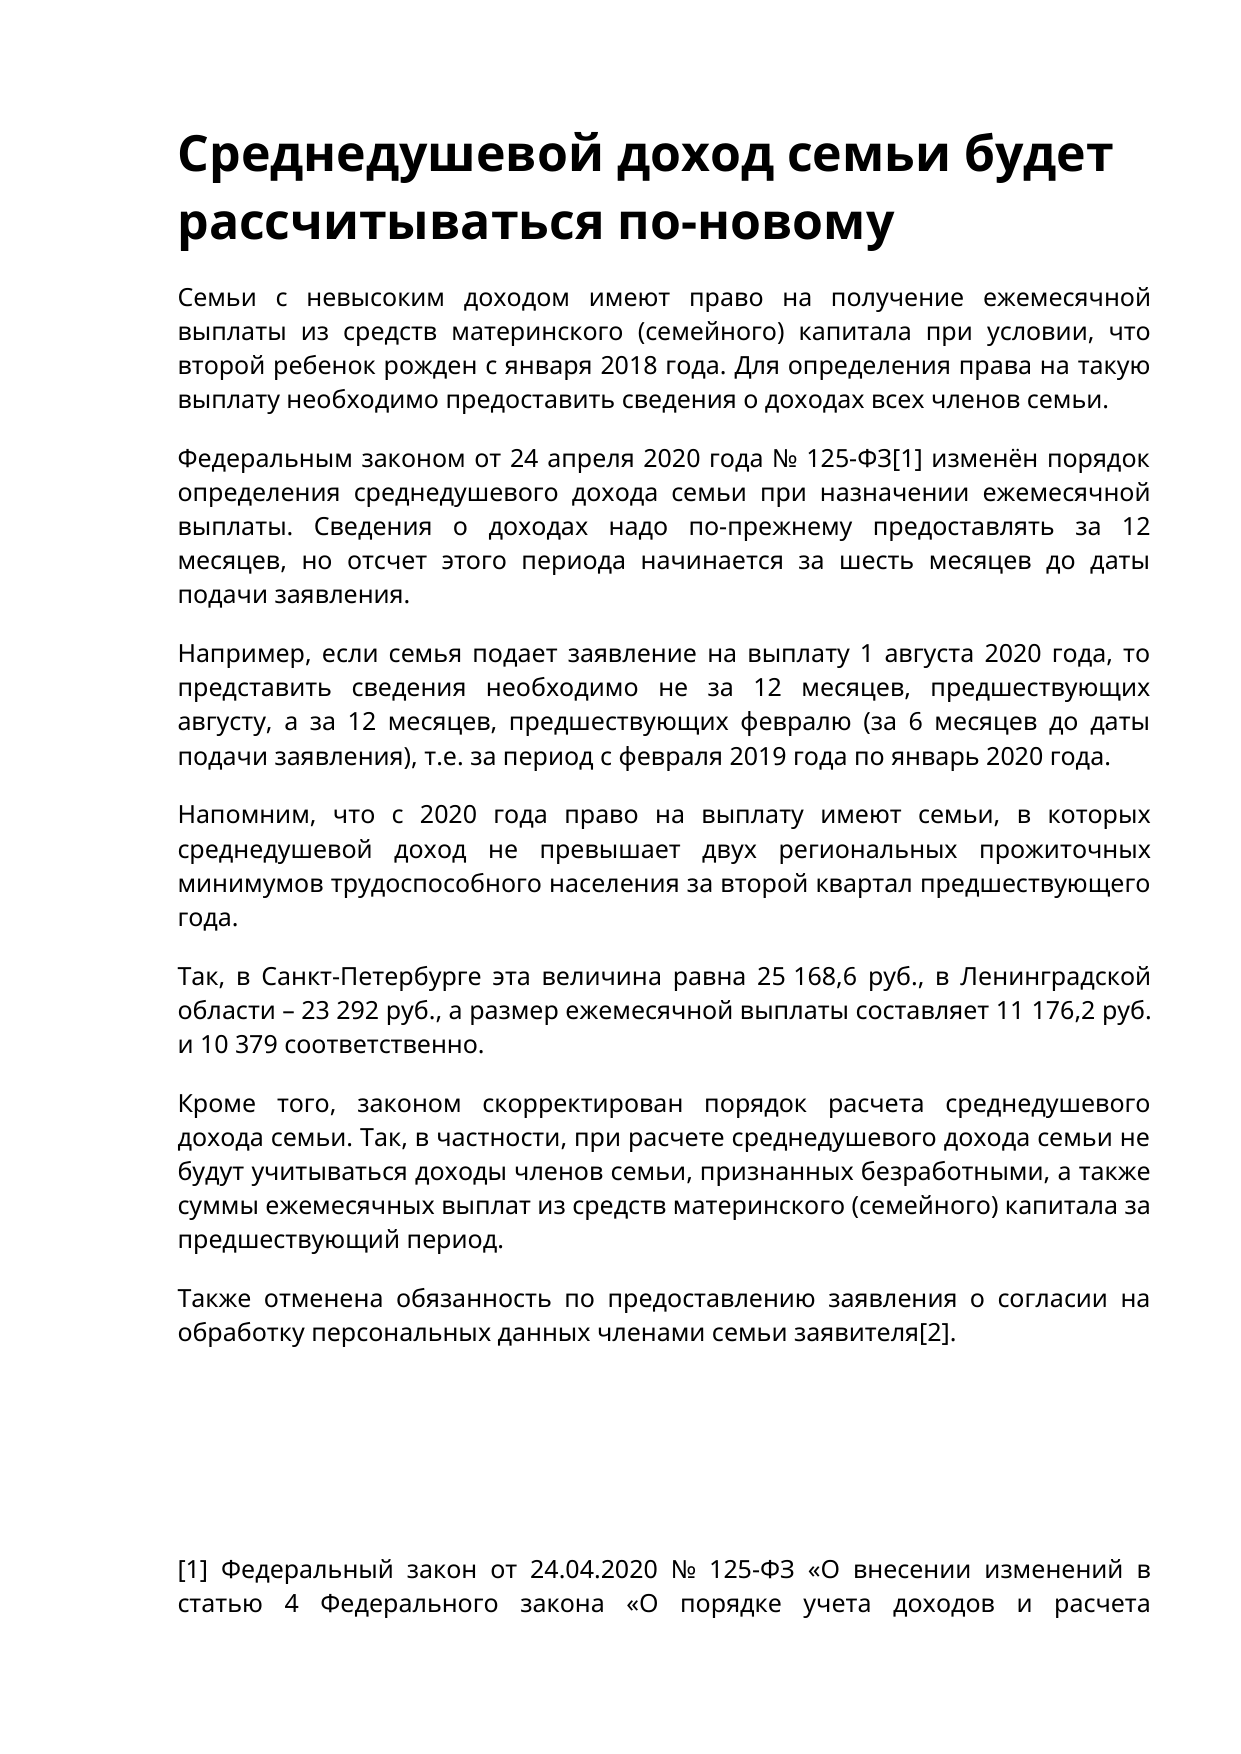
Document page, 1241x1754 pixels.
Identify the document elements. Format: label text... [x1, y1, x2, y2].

text Также отменена обязанность по предоставлению заявления о согласии на обработку персональных данных членами семьи заявителя[2]. [177, 1281, 1152, 1349]
text Семьи с невысоким доходом имеют право на получение ежемесячной выплаты из средств материнского (семейного) капитала при условии, что второй ребенок рожден с января 2018 года. Для определения права на такую выплату необходимо предоставить сведения о доходах всех членов семьи. [177, 279, 1152, 416]
text Федеральным законом от 24 апреля 2020 года № 125-ФЗ[1] изменён порядок определения среднедушевого дохода семьи при назначении ежемесячной выплаты. Сведения о доходах надо по-прежнему предоставлять за 12 месяцев, но отсчет этого периода начинается за шесть месяцев до даты подачи заявления. [177, 441, 1152, 611]
text Напомним, что с 2020 года право на выплату имеют семьи, в которых среднедушевой доход не превышает двух региональных прожиточных минимумов трудоспособного населения за второй квартал предшествующего года. [177, 797, 1152, 933]
text Кроме того, законом скорректирован порядок расчета среднедушевого дохода семьи. Так, в частности, при расчете среднедушевого дохода семьи не будут учитываться доходы членов семьи, признанных безработными, а также суммы ежемесячных выплат из средств материнского (семейного) капитала за предшествующий период. [177, 1086, 1152, 1256]
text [177, 1551, 1152, 1619]
text Так, в Санкт-Петербурге эта величина равна 25 168,6 руб., в Ленинградской области – 23 292 руб., а размер ежемесячной выплаты составляет 11 176,2 руб. и 10 379 соответственно. [177, 958, 1152, 1061]
text Среднедушевой доход семьи будет рассчитываться по-новому [177, 118, 1152, 254]
text Например, если семья подает заявление на выплату 1 августа 2020 года, то представить сведения необходимо не за 12 месяцев, предшествующих августу, а за 12 месяцев, предшествующих февралю (за 6 месяцев до даты подачи заявления), т.е. за период с февраля 2019 года по январь 2020 года. [177, 636, 1152, 772]
